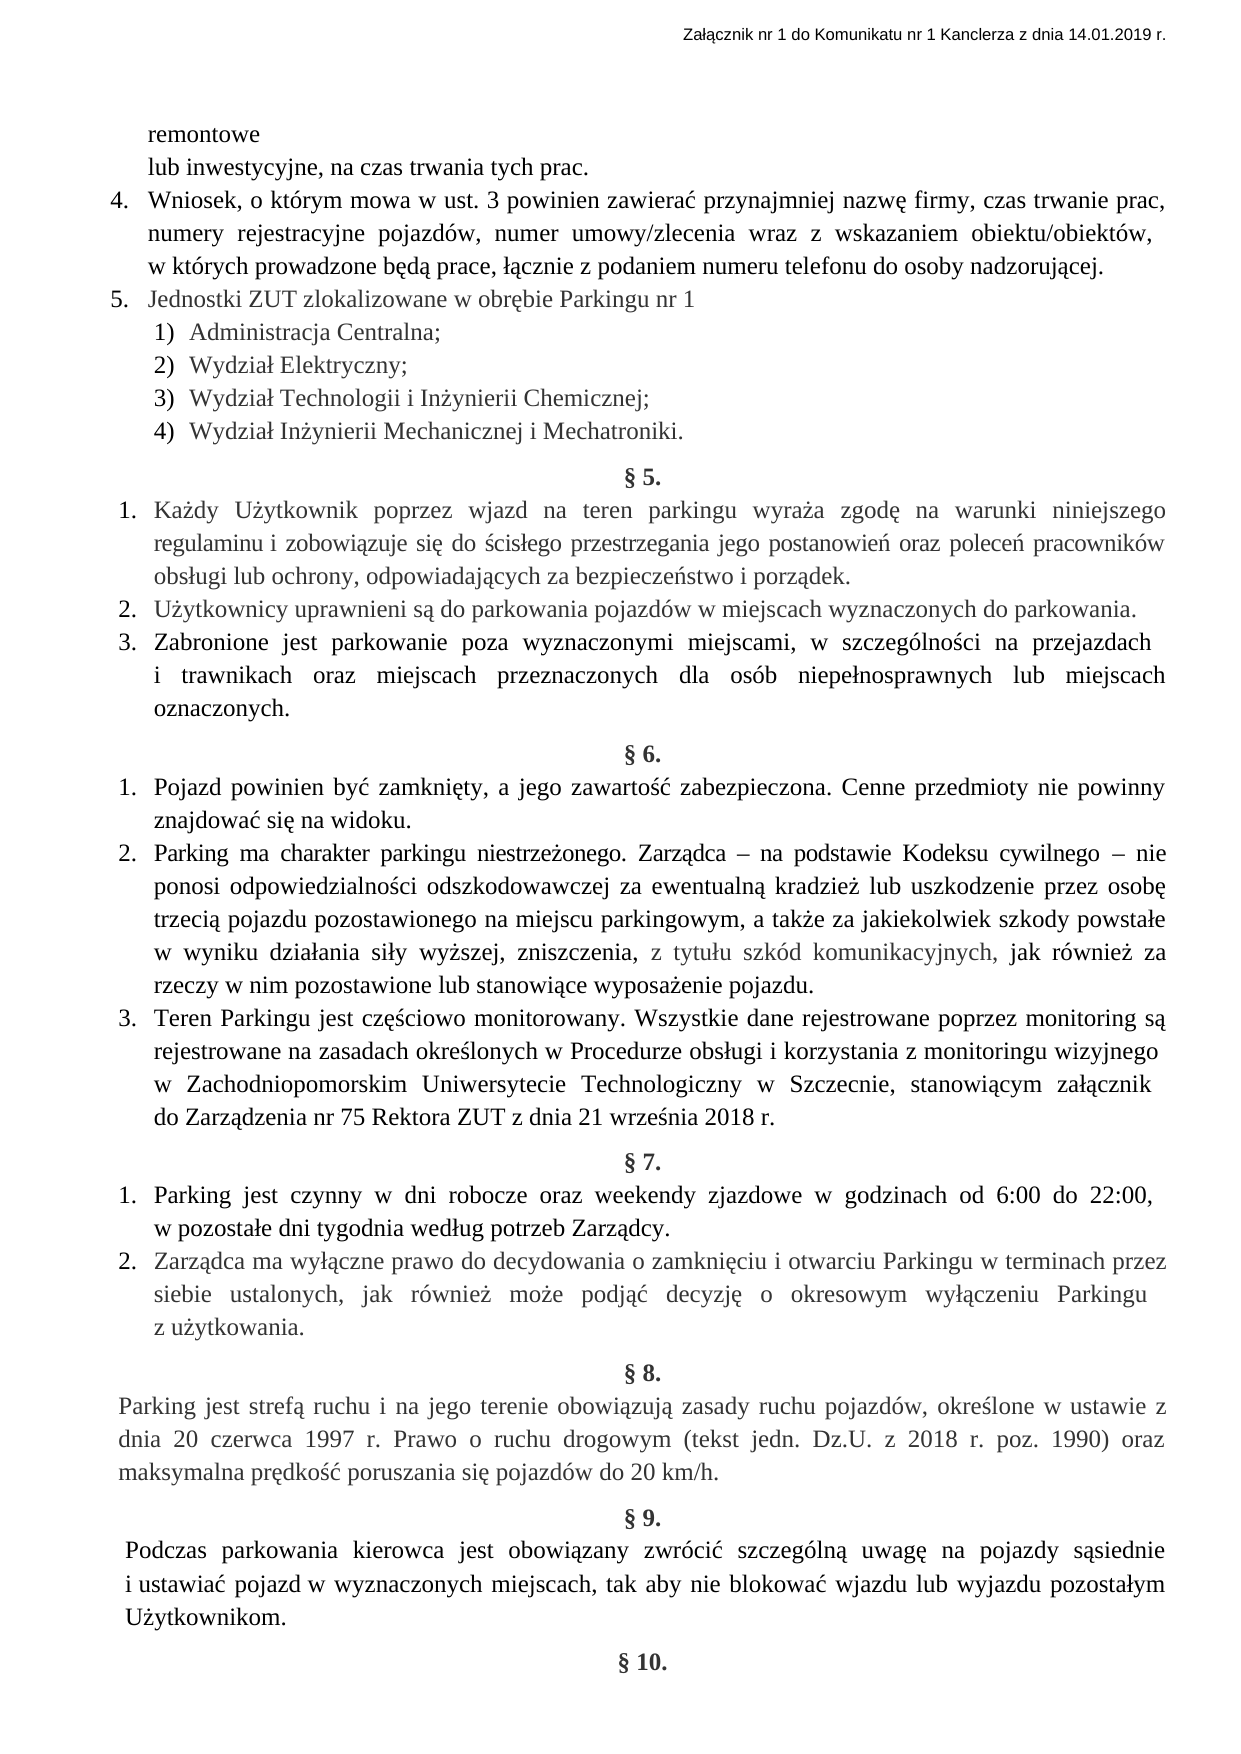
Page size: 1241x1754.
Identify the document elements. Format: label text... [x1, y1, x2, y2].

list Parking ma charakter parkingu niestrzeżonego. Zarządca – na podstawie Kodeksu cywilnego – nie ponosi odpowiedzialności odszkodowawczej za ewentualną kradzież lub uszkodzenie przez osobę trzecią pojazdu pozostawionego na miejscu parkingowym, a także za jakiekolwiek szkody powstałe w wyniku działania siły wyższej, zniszczenia, z tytułu szkód komunikacyjnych, jak również za rzeczy w nim pozostawione lub stanowiące wyposażenie pojazdu. [118, 838, 1167, 998]
list Teren Parkingu jest częściowo monitorowany. Wszystkie dane rejestrowane poprzez monitoring są rejestrowane na zasadach określonych w Procedurze obsługi i korzystania z monitoringu wizyjnego w Zachodniopomorskim Uniwersytecie Technologiczny w Szczecnie, stanowiącym załącznik do Zarządzenia nr 75 Rektora ZUT z dnia 21 września 2018 r. [118, 1003, 1167, 1131]
list Użytkownicy uprawnieni są do parkowania pojazdów w miejscach wyznaczonych do parkowania. [118, 594, 1167, 623]
list Pojazd powinien być zamknięty, a jego zawartość zabezpieczona. Cenne przedmioty nie powinny znajdować się na widoku. [118, 772, 1167, 833]
list Administracja Centralna; [153, 317, 1167, 346]
list Wydział Inżynierii Mechanicznej i Mechatroniki. [153, 416, 1167, 445]
text Parking jest strefą ruchu i na jego terenie obowiązują zasady ruchu pojazdów, określone w ustawie z dnia 20 czerwca 1997 r. Prawo o ruchu drogowym (tekst jedn. Dz.U. z 2018 r. poz. 1990) oraz maksymalna prędkość poruszania się pojazdów do 20 km/h. [118, 1391, 1167, 1486]
text Podczas parkowania kierowca jest obowiązany zwrócić szczególną uwagę na pojazdy sąsiednie i ustawiać pojazd w wyznaczonych miejscach, tak aby nie blokować wjazdu lub wyjazdu pozostałym Użytkownikom. [125, 1536, 1167, 1630]
text § 5. [118, 462, 1167, 491]
list Wydział Technologii i Inżynierii Chemicznej; [153, 383, 1167, 412]
list Każdy Użytkownik poprzez wjazd na teren parkingu wyraża zgodę na warunki niniejszego regulaminu i zobowiązuje się do ścisłego przestrzegania jego postanowień oraz poleceń pracowników obsługi lub ochrony, odpowiadających za bezpieczeństwo i porządek. [118, 495, 1167, 590]
text § 10. [118, 1647, 1167, 1676]
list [110, 119, 1167, 181]
text § 8. [118, 1358, 1167, 1387]
list Wydział Elektryczny; [153, 350, 1167, 379]
text § 6. [118, 739, 1167, 767]
list Zarządca ma wyłączne prawo do decydowania o zamknięciu i otwarciu Parkingu w terminach przez siebie ustalonych, jak również może podjąć decyzję o okresowym wyłączeniu Parkingu z użytkowania. [118, 1246, 1167, 1341]
text § 7. [118, 1147, 1167, 1176]
list Jednostki ZUT zlokalizowane w obrębie Parkingu nr 1 [110, 284, 1167, 313]
list Parking jest czynny w dni robocze oraz weekendy zjazdowe w godzinach od 6:00 do 22:00, w pozostałe dni tygodnia według potrzeb Zarządcy. [118, 1180, 1167, 1242]
list Wniosek, o którym mowa w ust. 3 powinien zawierać przynajmniej nazwę firmy, czas trwanie prac, numery rejestracyjne pojazdów, numer umowy/zlecenia wraz z wskazaniem obiektu/obiektów, w których prowadzone będą prace, łącznie z podaniem numeru telefonu do osoby nadzorującej. [110, 185, 1167, 280]
list Zabronione jest parkowanie poza wyznaczonymi miejscami, w szczególności na przejazdach i trawnikach oraz miejscach przeznaczonych dla osób niepełnosprawnych lub miejscach oznaczonych. [118, 627, 1167, 722]
text § 9. [118, 1503, 1167, 1531]
